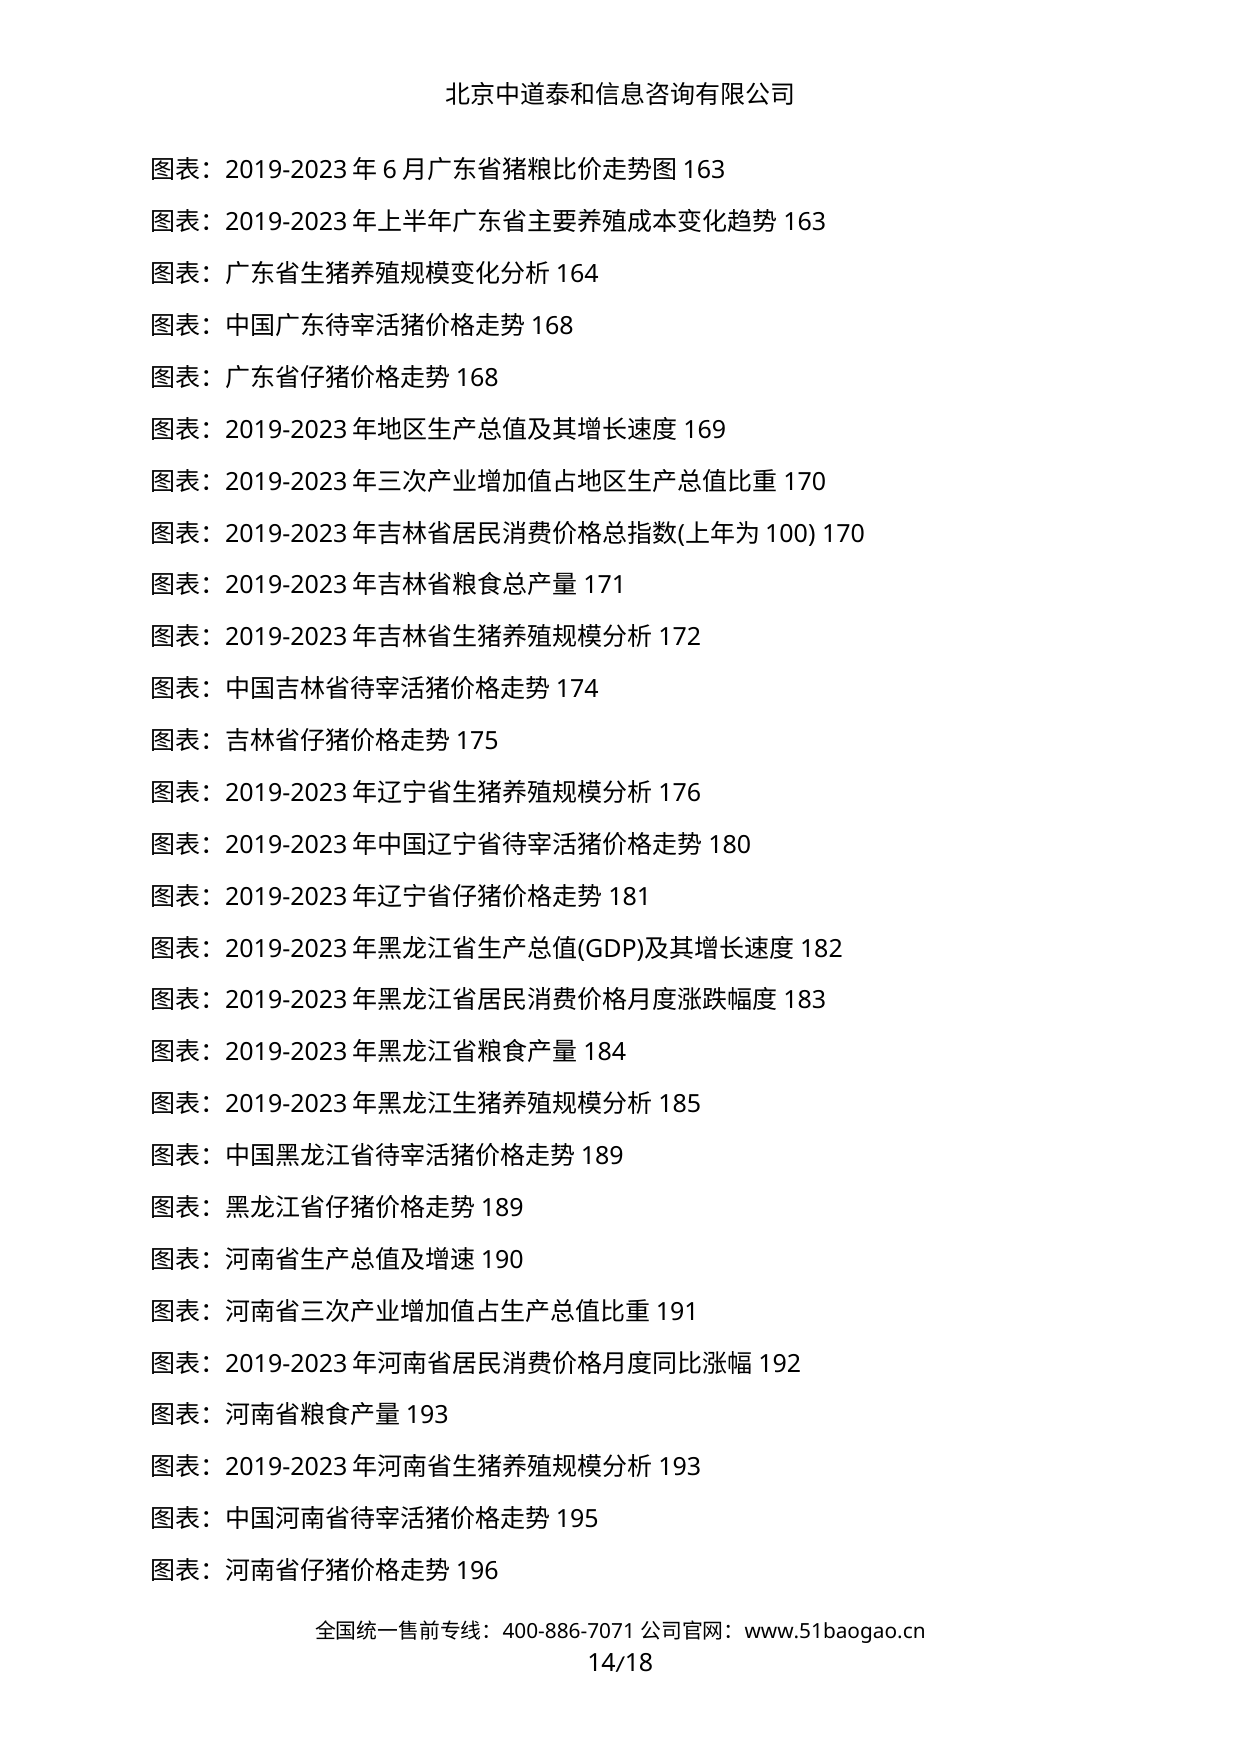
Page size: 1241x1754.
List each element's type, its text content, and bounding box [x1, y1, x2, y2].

text 图表：2019-2023年吉林省居民消费价格总指数(上年为100) 170 [150, 513, 1090, 549]
text 图表：河南省粮食产量 193 [150, 1395, 1090, 1431]
text 图表：2019-2023年吉林省粮食总产量 171 [150, 565, 1090, 601]
text 图表：2019-2023年吉林省生猪养殖规模分析 172 [150, 617, 1090, 653]
text 图表：2019-2023年地区生产总值及其增长速度 169 [150, 409, 1090, 446]
text 图表：2019-2023年辽宁省仔猪价格走势 181 [150, 876, 1090, 912]
text 图表：2019-2023年黑龙江省生产总值(GDP)及其增长速度 182 [150, 928, 1090, 964]
text 图表：2019-2023年6月广东省猪粮比价走势图 163 [150, 150, 1090, 186]
text 图表：河南省仔猪价格走势 196 [150, 1551, 1090, 1587]
text 图表：2019-2023年三次产业增加值占地区生产总值比重 170 [150, 461, 1090, 497]
text 图表：2019-2023年河南省居民消费价格月度同比涨幅 192 [150, 1343, 1090, 1379]
text 图表：黑龙江省仔猪价格走势 189 [150, 1187, 1090, 1224]
text 图表：吉林省仔猪价格走势 175 [150, 721, 1090, 757]
text 图表：中国广东待宰活猪价格走势 168 [150, 306, 1090, 342]
text 图表：2019-2023年黑龙江省粮食产量 184 [150, 1032, 1090, 1068]
text 图表：中国吉林省待宰活猪价格走势 174 [150, 669, 1090, 705]
text 图表：2019-2023年上半年广东省主要养殖成本变化趋势 163 [150, 202, 1090, 238]
text 图表：中国河南省待宰活猪价格走势 195 [150, 1499, 1090, 1535]
text 图表：2019-2023年辽宁省生猪养殖规模分析 176 [150, 772, 1090, 809]
text 图表：2019-2023年中国辽宁省待宰活猪价格走势 180 [150, 824, 1090, 861]
text 图表：2019-2023年黑龙江省居民消费价格月度涨跌幅度 183 [150, 980, 1090, 1016]
text 图表：2019-2023年河南省生猪养殖规模分析 193 [150, 1447, 1090, 1483]
text 图表：广东省生猪养殖规模变化分析 164 [150, 254, 1090, 290]
text 图表：广东省仔猪价格走势 168 [150, 357, 1090, 394]
text 图表：河南省三次产业增加值占生产总值比重 191 [150, 1291, 1090, 1327]
text 图表：河南省生产总值及增速 190 [150, 1239, 1090, 1276]
text 图表：中国黑龙江省待宰活猪价格走势 189 [150, 1136, 1090, 1172]
text 图表：2019-2023年黑龙江生猪养殖规模分析 185 [150, 1084, 1090, 1120]
